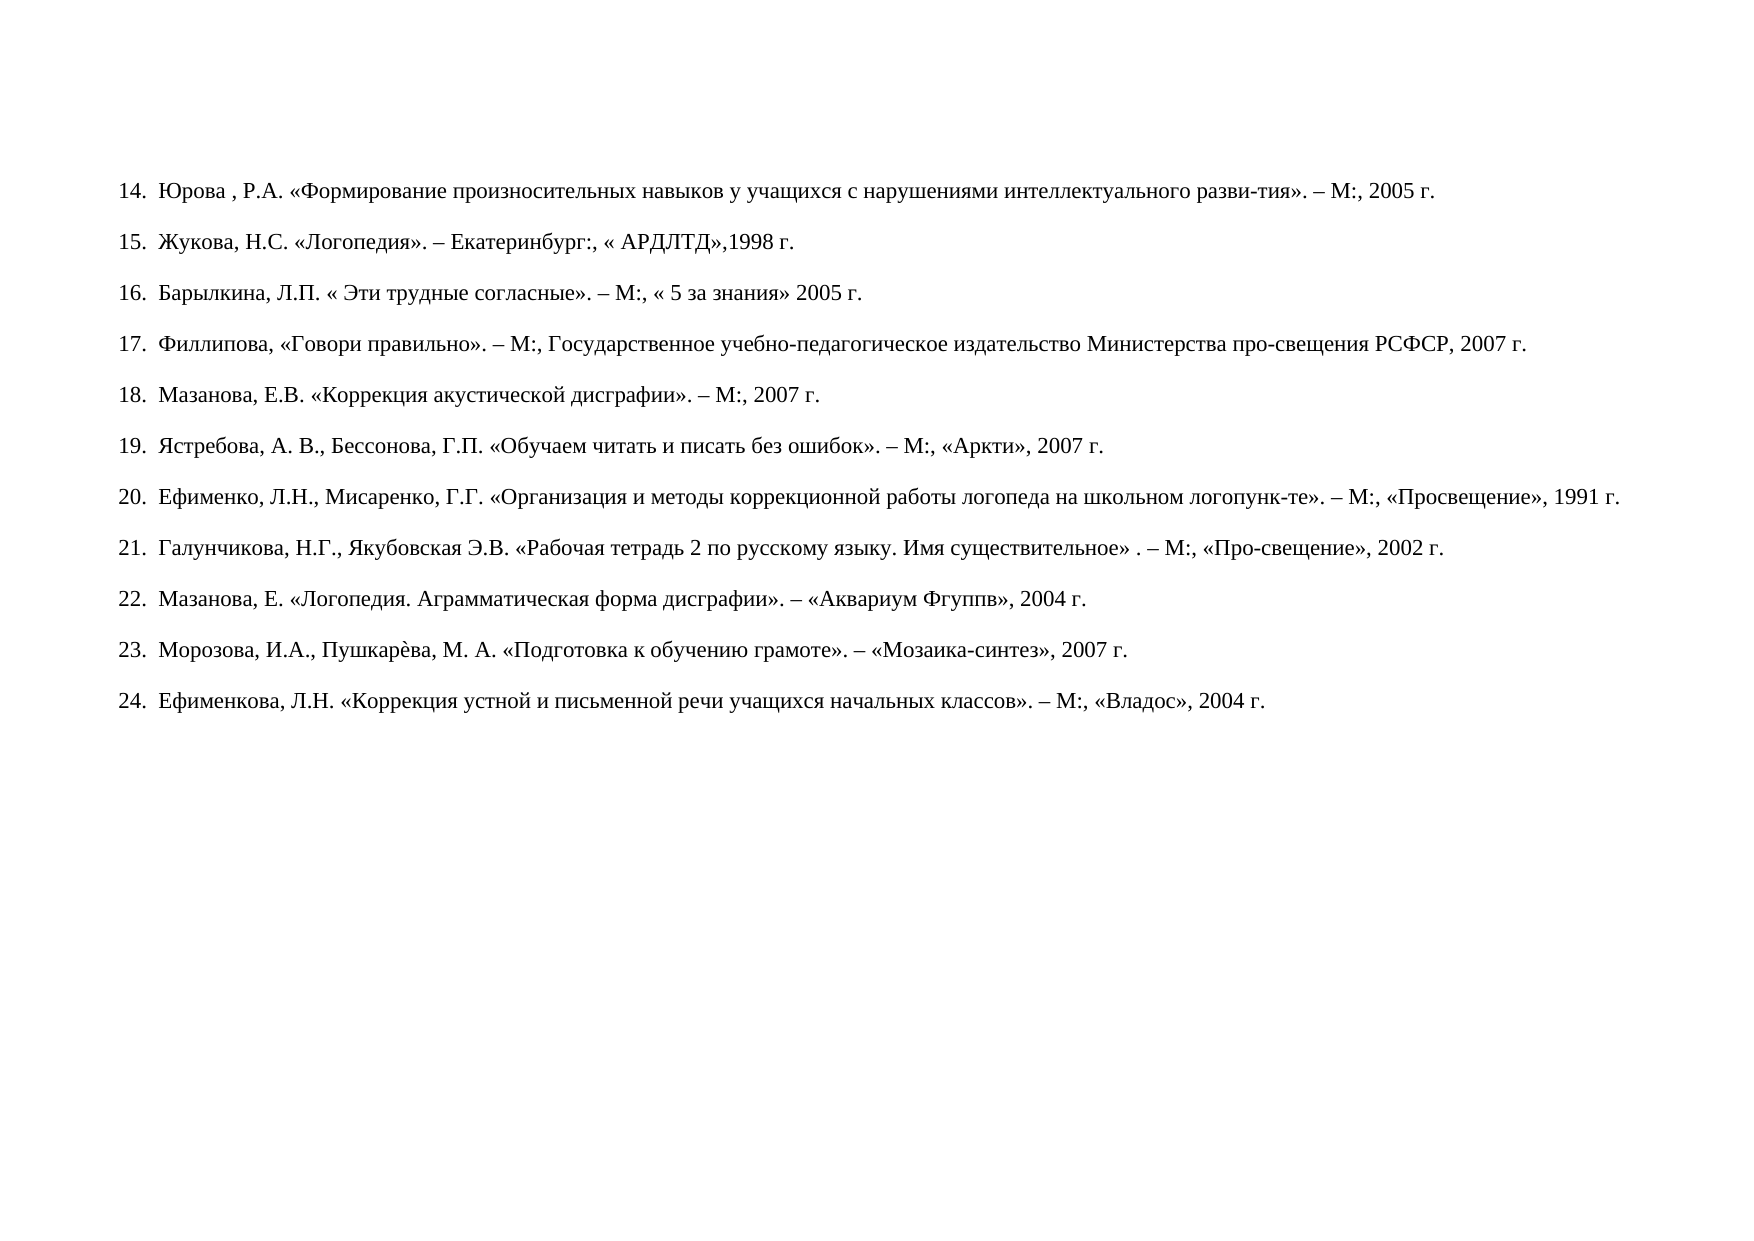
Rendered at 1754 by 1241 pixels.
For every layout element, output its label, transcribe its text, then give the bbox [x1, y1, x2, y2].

text 23. Морозова, И.А., Пушкарѐва, М. А. «Подготовка к обучению грамоте». – «Мозаика-синтез», 2007 г. [118, 637, 1636, 663]
text 20. Ефименко, Л.Н., Мисаренко, Г.Г. «Организация и методы коррекционной работы логопеда на школьном логопунк-те». – М:, «Просвещение», 1991 г. [118, 483, 1636, 510]
text 19. Ястребова, А. В., Бессонова, Г.П. «Обучаем читать и писать без ошибок». – М:, «Аркти», 2007 г. [118, 432, 1636, 459]
text 17. Филлипова, «Говори правильно». – М:, Государственное учебно-педагогическое издательство Министерства про-свещения РСФСР, 2007 г. [118, 330, 1636, 357]
text 14. Юрова , Р.А. «Формирование произносительных навыков у учащихся с нарушениями интеллектуального разви-тия». – М:, 2005 г. [118, 177, 1636, 203]
text 16. Барылкина, Л.П. « Эти трудные согласные». – М:, « 5 за знания» 2005 г. [118, 279, 1636, 306]
text 15. Жукова, Н.С. «Логопедия». – Екатеринбург:, « АРДЛТД»,1998 г. [118, 228, 1636, 254]
text 21. Галунчикова, Н.Г., Якубовская Э.В. «Рабочая тетрадь 2 по русскому языку. Имя существительное» . – М:, «Про-свещение», 2002 г. [118, 534, 1636, 561]
text 24. Ефименкова, Л.Н. «Коррекция устной и письменной речи учащихся начальных классов». – М:, «Владос», 2004 г. [118, 688, 1636, 714]
text 22. Мазанова, Е. «Логопедия. Аграмматическая форма дисграфии». – «Аквариум Фгуппв», 2004 г. [118, 586, 1636, 612]
text 18. Мазанова, Е.В. «Коррекция акустической дисграфии». – М:, 2007 г. [118, 381, 1636, 408]
